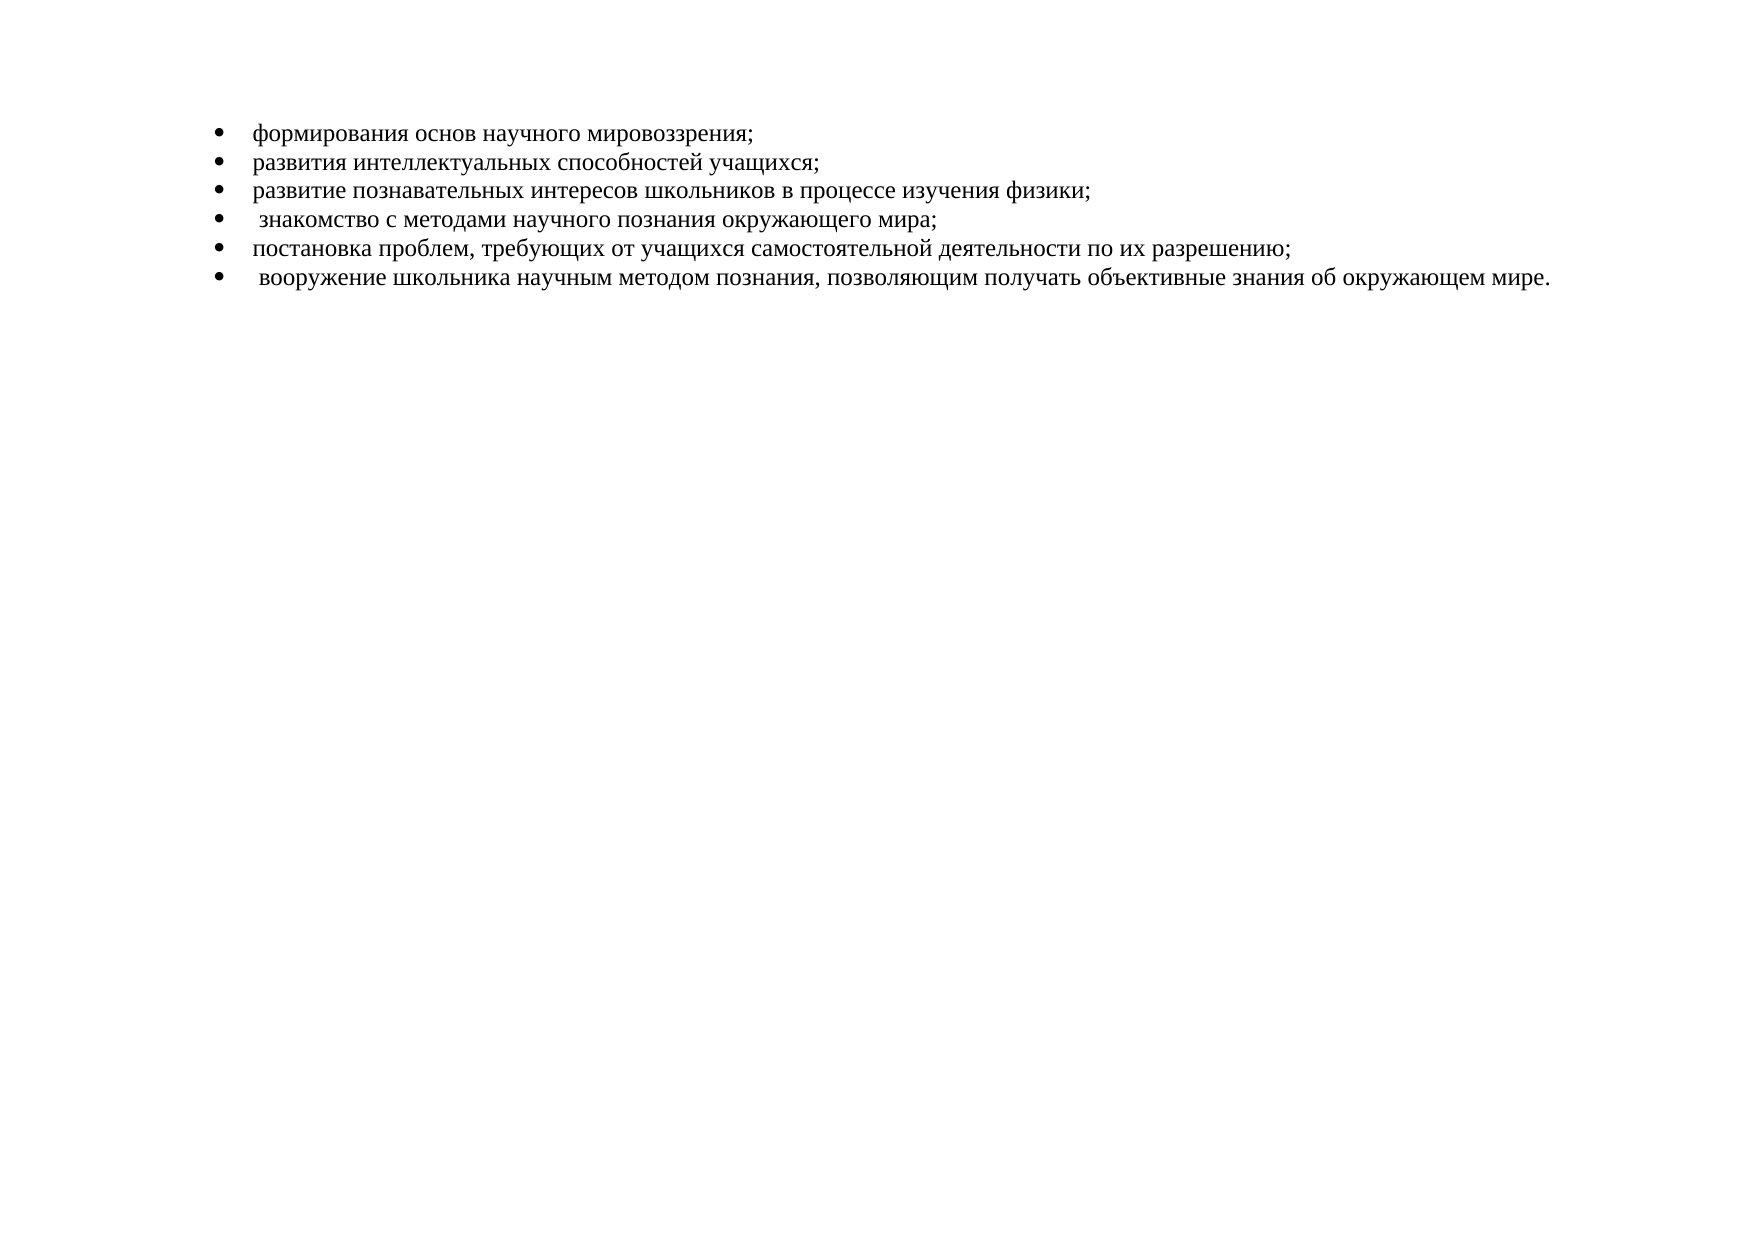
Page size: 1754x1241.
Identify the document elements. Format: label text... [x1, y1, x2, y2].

list формирования основ научного мировоззрения; [215, 118, 1665, 147]
list развитие познавательных интересов школьников в процессе изучения физики; [215, 176, 1665, 204]
list постановка проблем, требующих от учащихся самостоятельной деятельности по их разрешению; [215, 233, 1665, 262]
list развития интеллектуальных способностей учащихся; [215, 147, 1665, 176]
list вооружение школьника научным методом познания, позволяющим получать объективные знания об окружающем мире. [215, 262, 1665, 291]
list знакомство с методами научного познания окружающего мира; [215, 204, 1665, 233]
